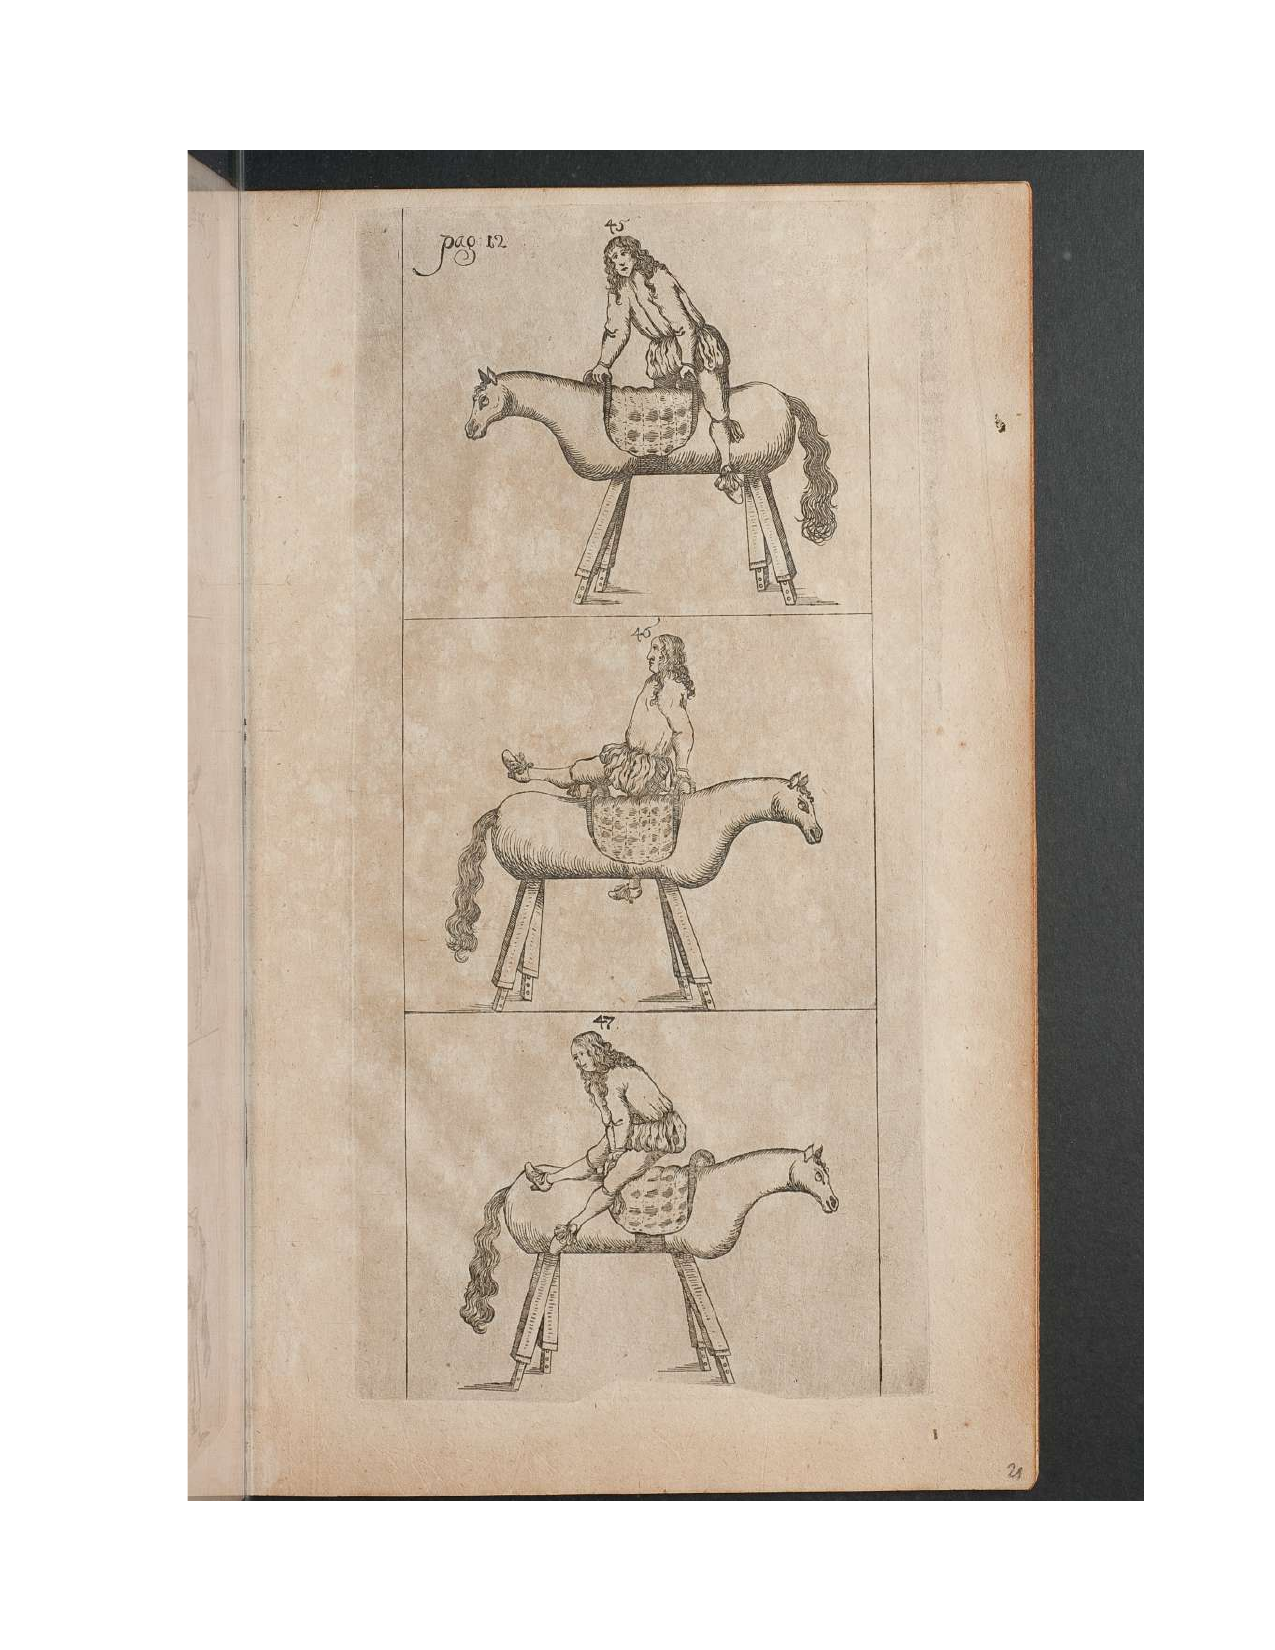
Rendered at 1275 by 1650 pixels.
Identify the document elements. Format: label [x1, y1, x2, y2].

picture [187, 150, 1144, 1501]
